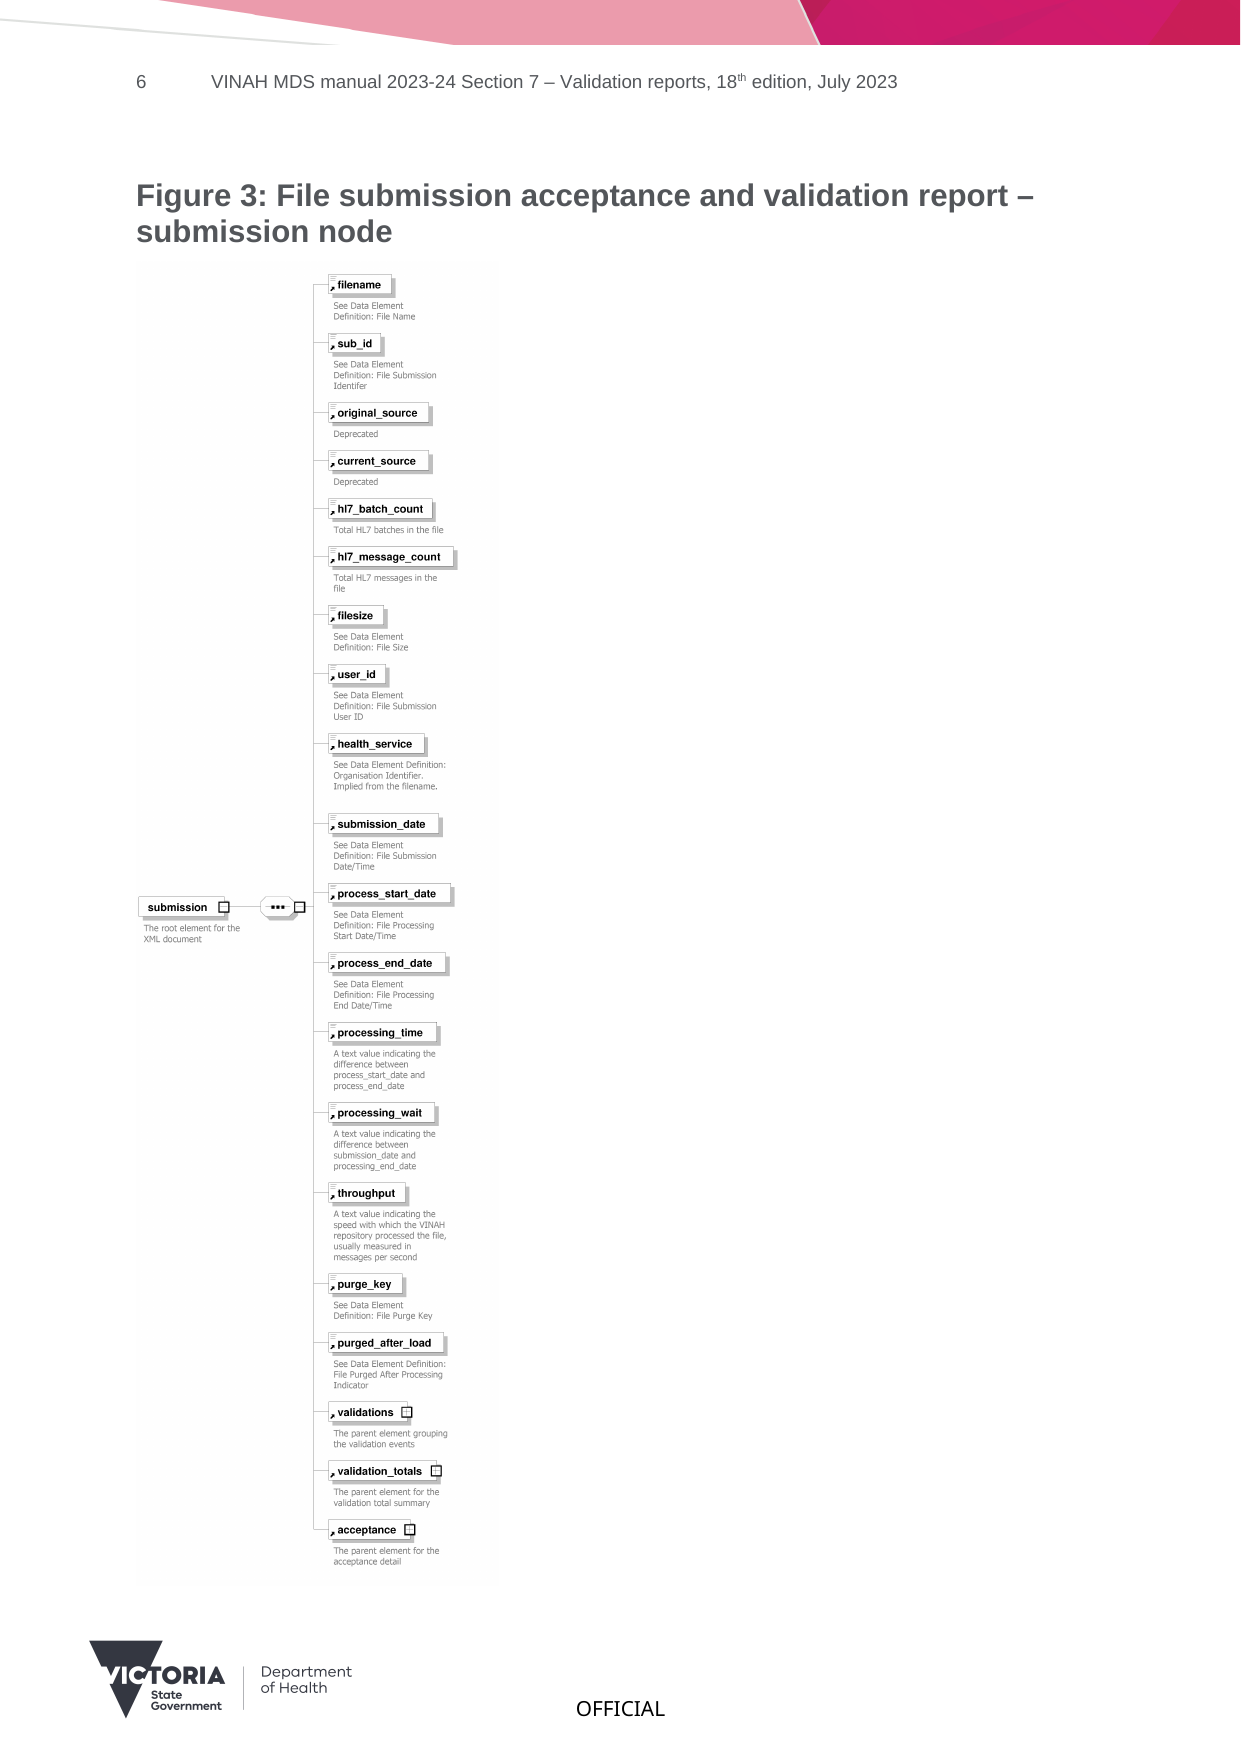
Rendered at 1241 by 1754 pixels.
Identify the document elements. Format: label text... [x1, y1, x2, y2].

subtitle Figure 3: File submission acceptance and validation report – submission node [136, 177, 1104, 249]
picture [0, 0, 1241, 45]
picture [0, 1595, 1241, 1754]
